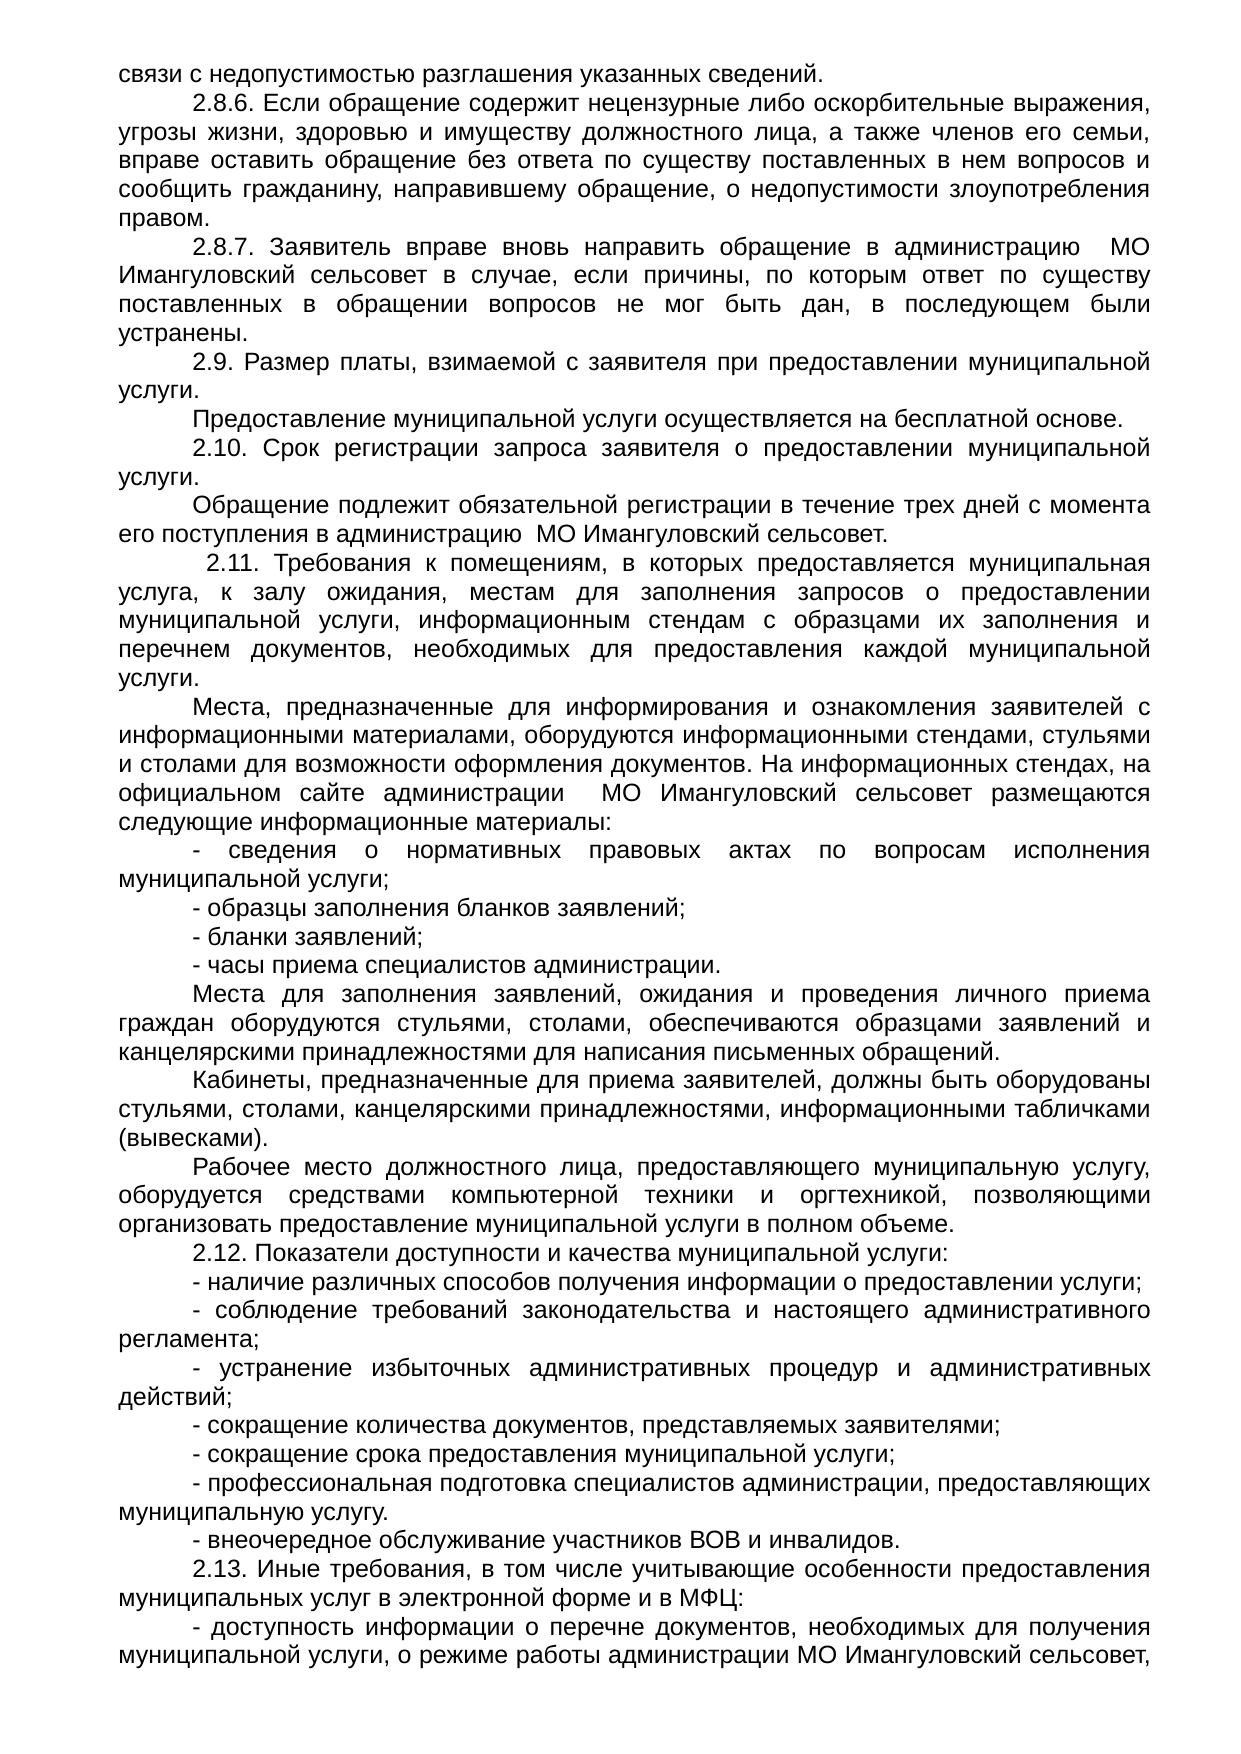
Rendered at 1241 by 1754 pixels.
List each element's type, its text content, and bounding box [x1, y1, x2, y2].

text - сокращение количества документов, представляемых заявителями; [118, 1410, 1152, 1439]
text - бланки заявлений; [118, 922, 1152, 950]
text 2.13. Иные требования, в том числе учитывающие особенности предоставления муниципальных услуг в электронной форме и в МФЦ: [118, 1554, 1152, 1612]
text - сведения о нормативных правовых актах по вопросам исполнения муниципальной услуги; [118, 835, 1152, 893]
text 2.12. Показатели доступности и качества муниципальной услуги: [118, 1238, 1152, 1267]
text Места для заполнения заявлений, ожидания и проведения личного приема граждан оборудуются стульями, столами, обеспечиваются образцами заявлений и канцелярскими принадлежностями для написания письменных обращений. [118, 979, 1152, 1065]
text - внеочередное обслуживание участников ВОВ и инвалидов. [118, 1525, 1152, 1554]
text - наличие различных способов получения информации о предоставлении услуги; [118, 1267, 1152, 1295]
text 2.8.7. Заявитель вправе вновь направить обращение в администрацию МО Имангуловский сельсовет в случае, если причины, по которым ответ по существу поставленных в обращении вопросов не мог быть дан, в последующем были устранены. [118, 232, 1152, 347]
text - устранение избыточных административных процедур и административных действий; [118, 1353, 1152, 1410]
text Предоставление муниципальной услуги осуществляется на бесплатной основе. [118, 404, 1152, 433]
text 2.8.6. Если обращение содержит нецензурные либо оскорбительные выражения, угрозы жизни, здоровью и имуществу должностного лица, а также членов его семьи, вправе оставить обращение без ответа по существу поставленных в нем вопросов и сообщить гражданину, направившему обращение, о недопустимости злоупотребления правом. [118, 88, 1152, 232]
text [118, 59, 1152, 88]
text - сокращение срока предоставления муниципальной услуги; [118, 1439, 1152, 1468]
text Рабочее место должностного лица, предоставляющего муниципальную услугу, оборудуется средствами компьютерной техники и оргтехникой, позволяющими организовать предоставление муниципальной услуги в полном объеме. [118, 1152, 1152, 1238]
text - соблюдение требований законодательства и настоящего административного регламента; [118, 1295, 1152, 1353]
text 2.9. Размер платы, взимаемой с заявителя при предоставлении муниципальной услуги. [118, 347, 1152, 404]
text Обращение подлежит обязательной регистрации в течение трех дней с момента его поступления в администрацию МО Имангуловский сельсовет. [118, 490, 1152, 548]
text - образцы заполнения бланков заявлений; [118, 893, 1152, 922]
text 2.10. Срок регистрации запроса заявителя о предоставлении муниципальной услуги. [118, 433, 1152, 490]
text 2.11. Требования к помещениям, в которых предоставляется муниципальная услуга, к залу ожидания, местам для заполнения запросов о предоставлении муниципальной услуги, информационным стендам с образцами их заполнения и перечнем документов, необходимых для предоставления каждой муниципальной услуги. [118, 548, 1152, 692]
text - профессиональная подготовка специалистов администрации, предоставляющих муниципальную услугу. [118, 1468, 1152, 1525]
text Кабинеты, предназначенные для приема заявителей, должны быть оборудованы стульями, столами, канцелярскими принадлежностями, информационными табличками (вывесками). [118, 1065, 1152, 1152]
text - часы приема специалистов администрации. [118, 950, 1152, 979]
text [118, 1612, 1152, 1669]
text Места, предназначенные для информирования и ознакомления заявителей с информационными материалами, оборудуются информационными стендами, стульями и столами для возможности оформления документов. На информационных стендах, на официальном сайте администрации МО Имангуловский сельсовет размещаются следующие информационные материалы: [118, 692, 1152, 835]
